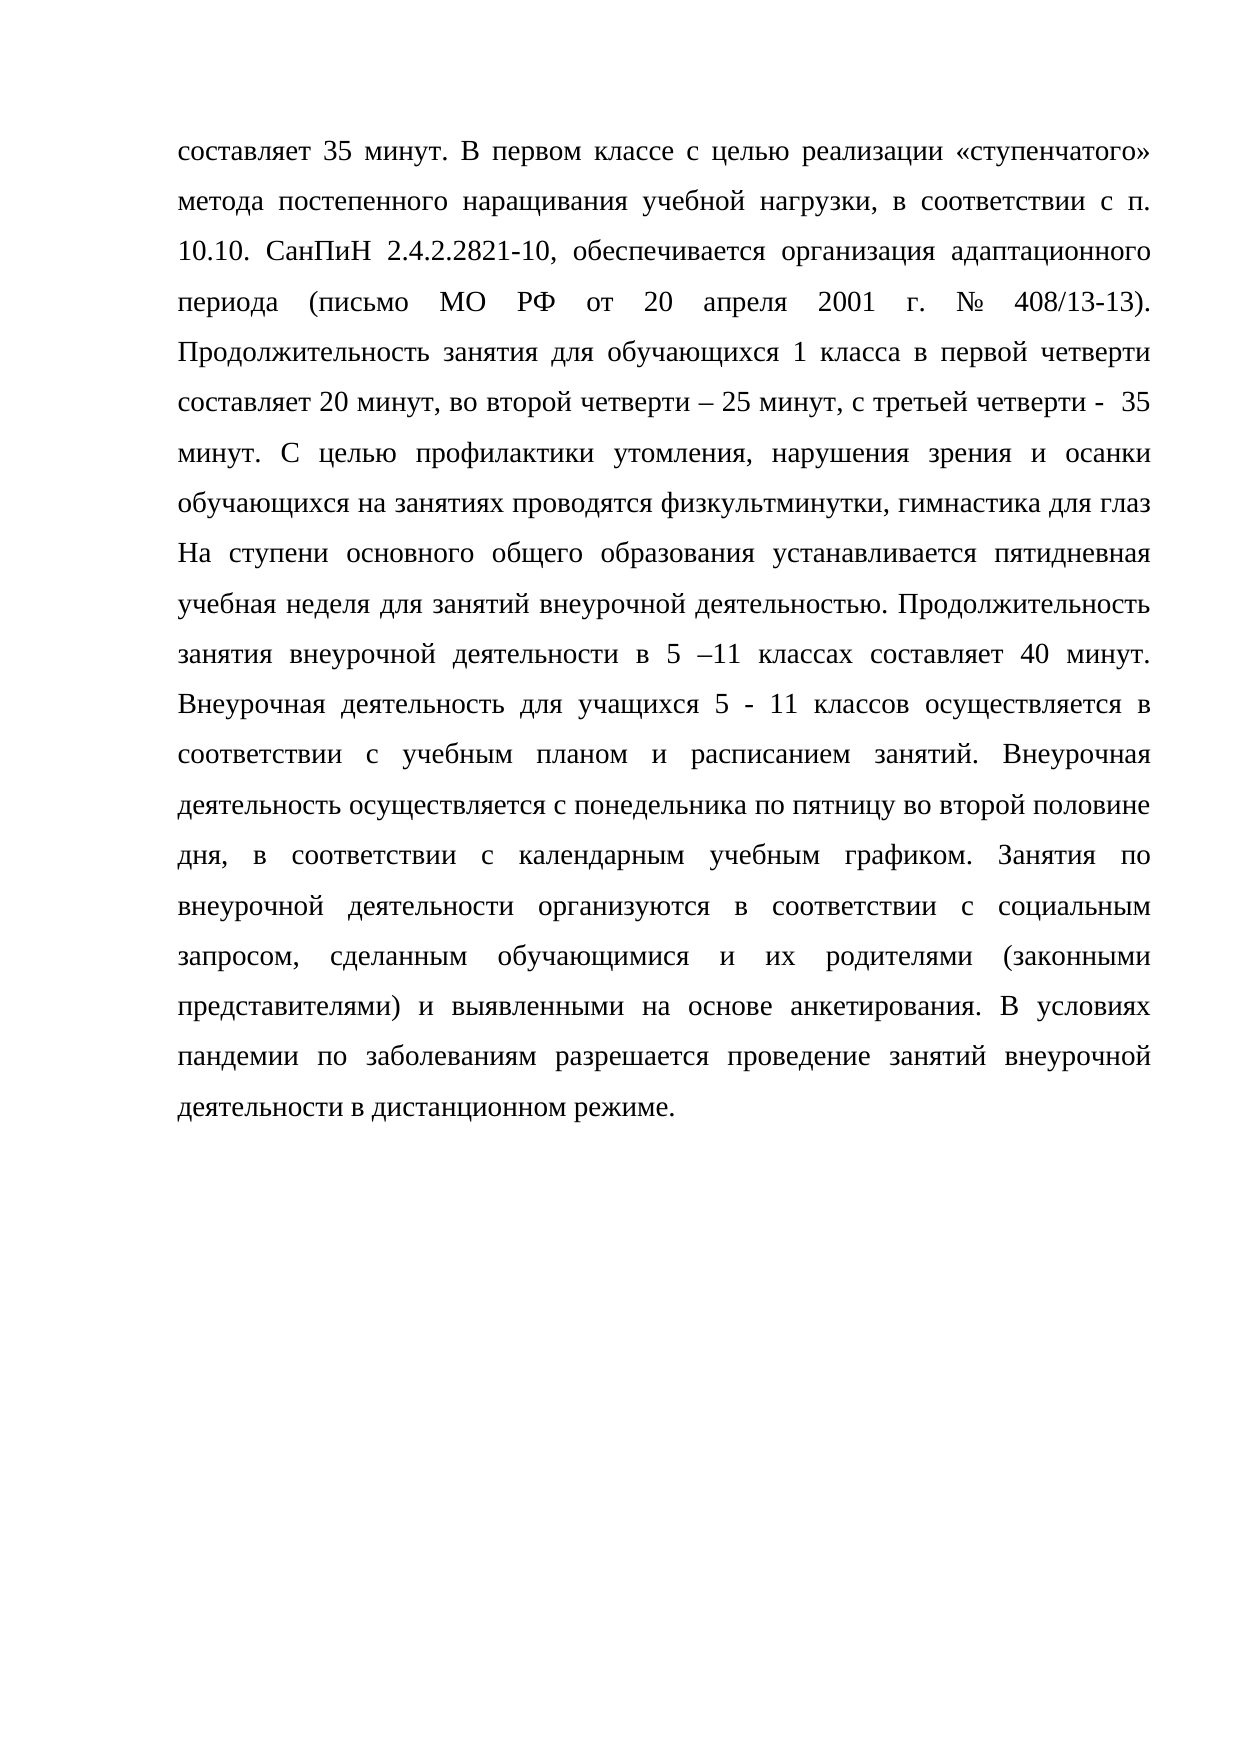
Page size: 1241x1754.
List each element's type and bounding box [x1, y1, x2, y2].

text [177, 133, 1152, 1122]
